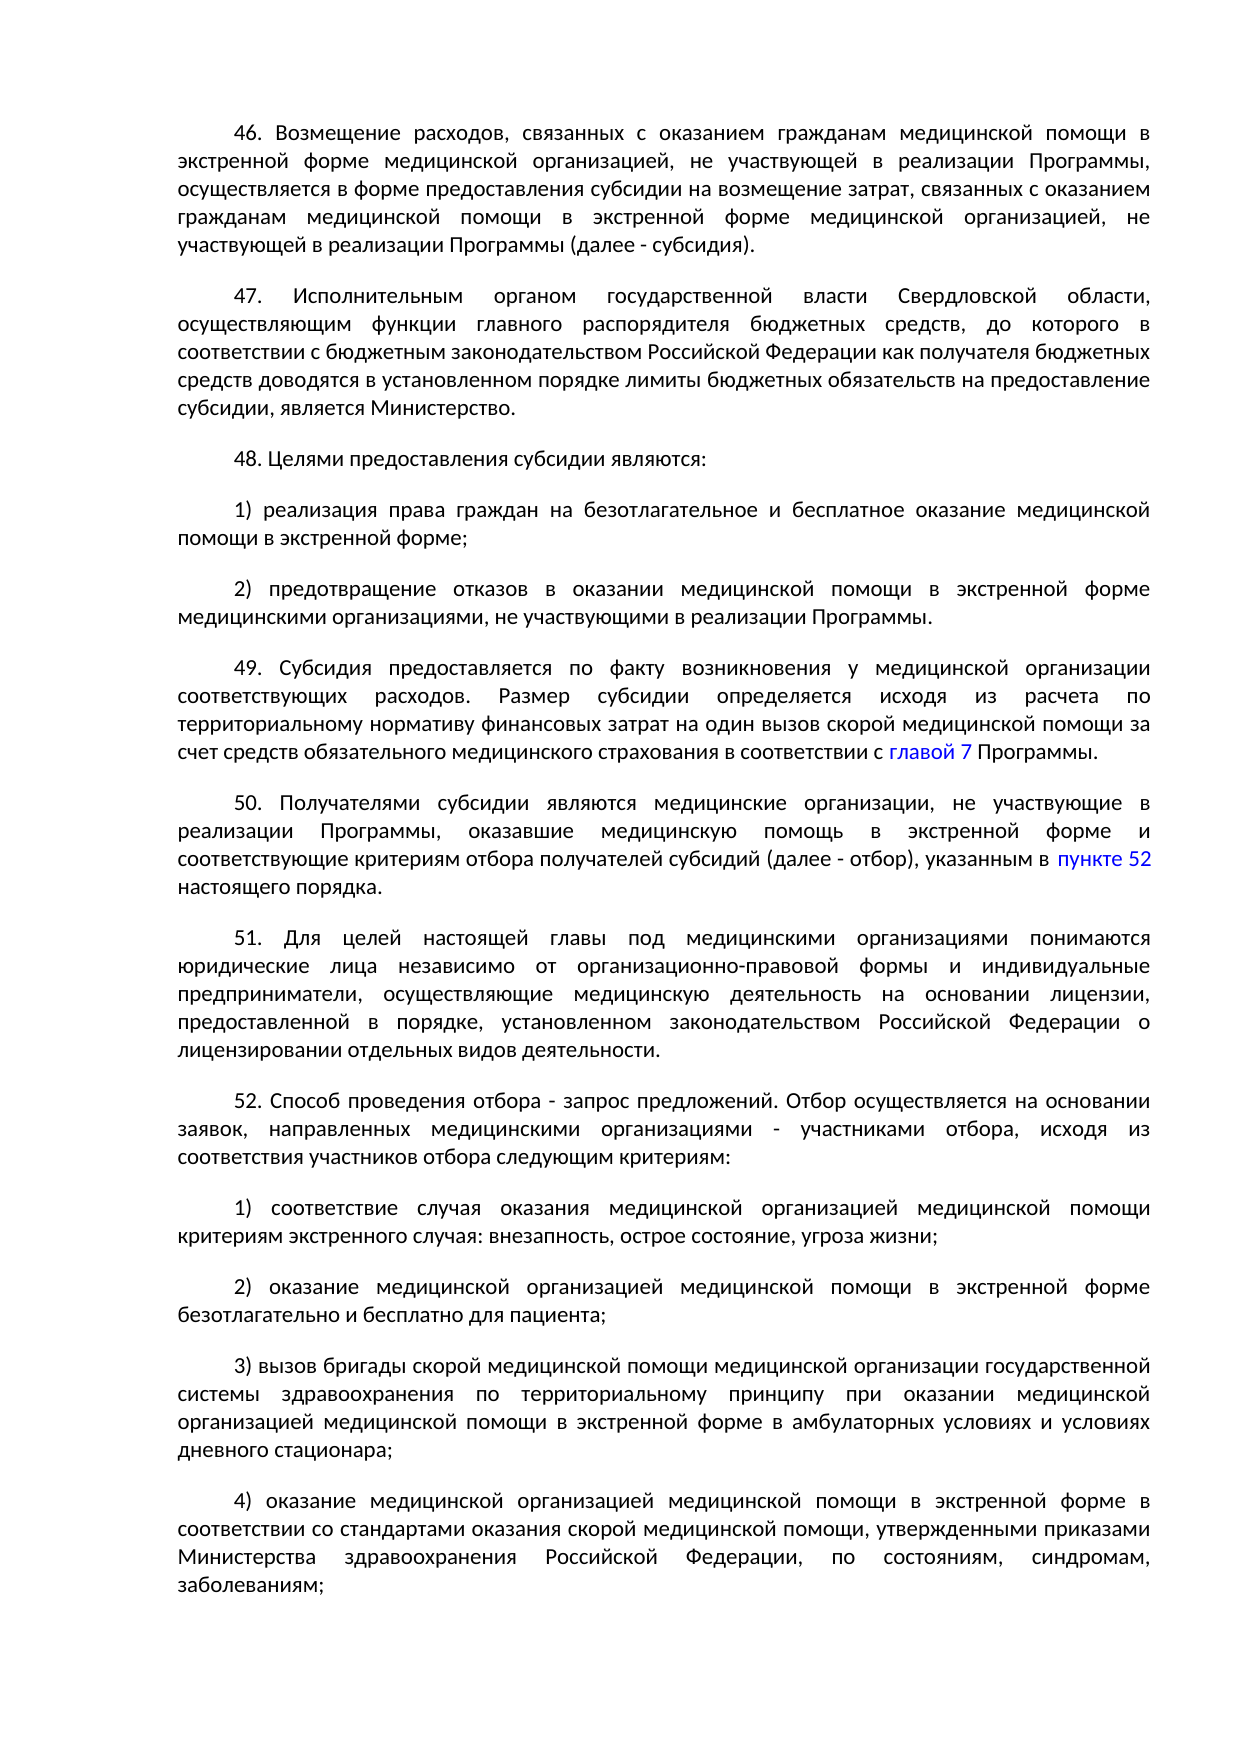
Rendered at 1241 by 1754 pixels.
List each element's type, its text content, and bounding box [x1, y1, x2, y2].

text 2) предотвращение отказов в оказании медицинской помощи в экстренной форме медицинскими организациями, не участвующими в реализации Программы. [177, 574, 1152, 630]
text 1) реализация права граждан на безотлагательное и бесплатное оказание медицинской помощи в экстренной форме; [177, 495, 1152, 551]
text 2) оказание медицинской организацией медицинской помощи в экстренной форме безотлагательно и бесплатно для пациента; [177, 1272, 1152, 1328]
text 1) соответствие случая оказания медицинской организацией медицинской помощи критериям экстренного случая: внезапность, острое состояние, угроза жизни; [177, 1193, 1152, 1249]
text 51. Для целей настоящей главы под медицинскими организациями понимаются юридические лица независимо от организационно-правовой формы и индивидуальные предприниматели, осуществляющие медицинскую деятельность на основании лицензии, предоставленной в порядке, установленном законодательством Российской Федерации о лицензировании отдельных видов деятельности. [177, 923, 1152, 1063]
text 48. Целями предоставления субсидии являются: [177, 444, 1152, 472]
text 4) оказание медицинской организацией медицинской помощи в экстренной форме в соответствии со стандартами оказания скорой медицинской помощи, утвержденными приказами Министерства здравоохранения Российской Федерации, по состояниям, синдромам, заболеваниям; [177, 1486, 1152, 1598]
text 50. Получателями субсидии являются медицинские организации, не участвующие в реализации Программы, оказавшие медицинскую помощь в экстренной форме и соответствующие критериям отбора получателей субсидий (далее - отбор), указанным в пункте 52 настоящего порядка. [177, 788, 1152, 900]
text 46. Возмещение расходов, связанных с оказанием гражданам медицинской помощи в экстренной форме медицинской организацией, не участвующей в реализации Программы, осуществляется в форме предоставления субсидии на возмещение затрат, связанных с оказанием гражданам медицинской помощи в экстренной форме медицинской организацией, не участвующей в реализации Программы (далее - субсидия). [177, 118, 1152, 258]
text 3) вызов бригады скорой медицинской помощи медицинской организации государственной системы здравоохранения по территориальному принципу при оказании медицинской организацией медицинской помощи в экстренной форме в амбулаторных условиях и условиях дневного стационара; [177, 1351, 1152, 1463]
text 52. Способ проведения отбора - запрос предложений. Отбор осуществляется на основании заявок, направленных медицинскими организациями - участниками отбора, исходя из соответствия участников отбора следующим критериям: [177, 1086, 1152, 1170]
text 47. Исполнительным органом государственной власти Свердловской области, осуществляющим функции главного распорядителя бюджетных средств, до которого в соответствии с бюджетным законодательством Российской Федерации как получателя бюджетных средств доводятся в установленном порядке лимиты бюджетных обязательств на предоставление субсидии, является Министерство. [177, 281, 1152, 421]
text 49. Субсидия предоставляется по факту возникновения у медицинской организации соответствующих расходов. Размер субсидии определяется исходя из расчета по территориальному нормативу финансовых затрат на один вызов скорой медицинской помощи за счет средств обязательного медицинского страхования в соответствии с главой 7 Программы. [177, 653, 1152, 765]
